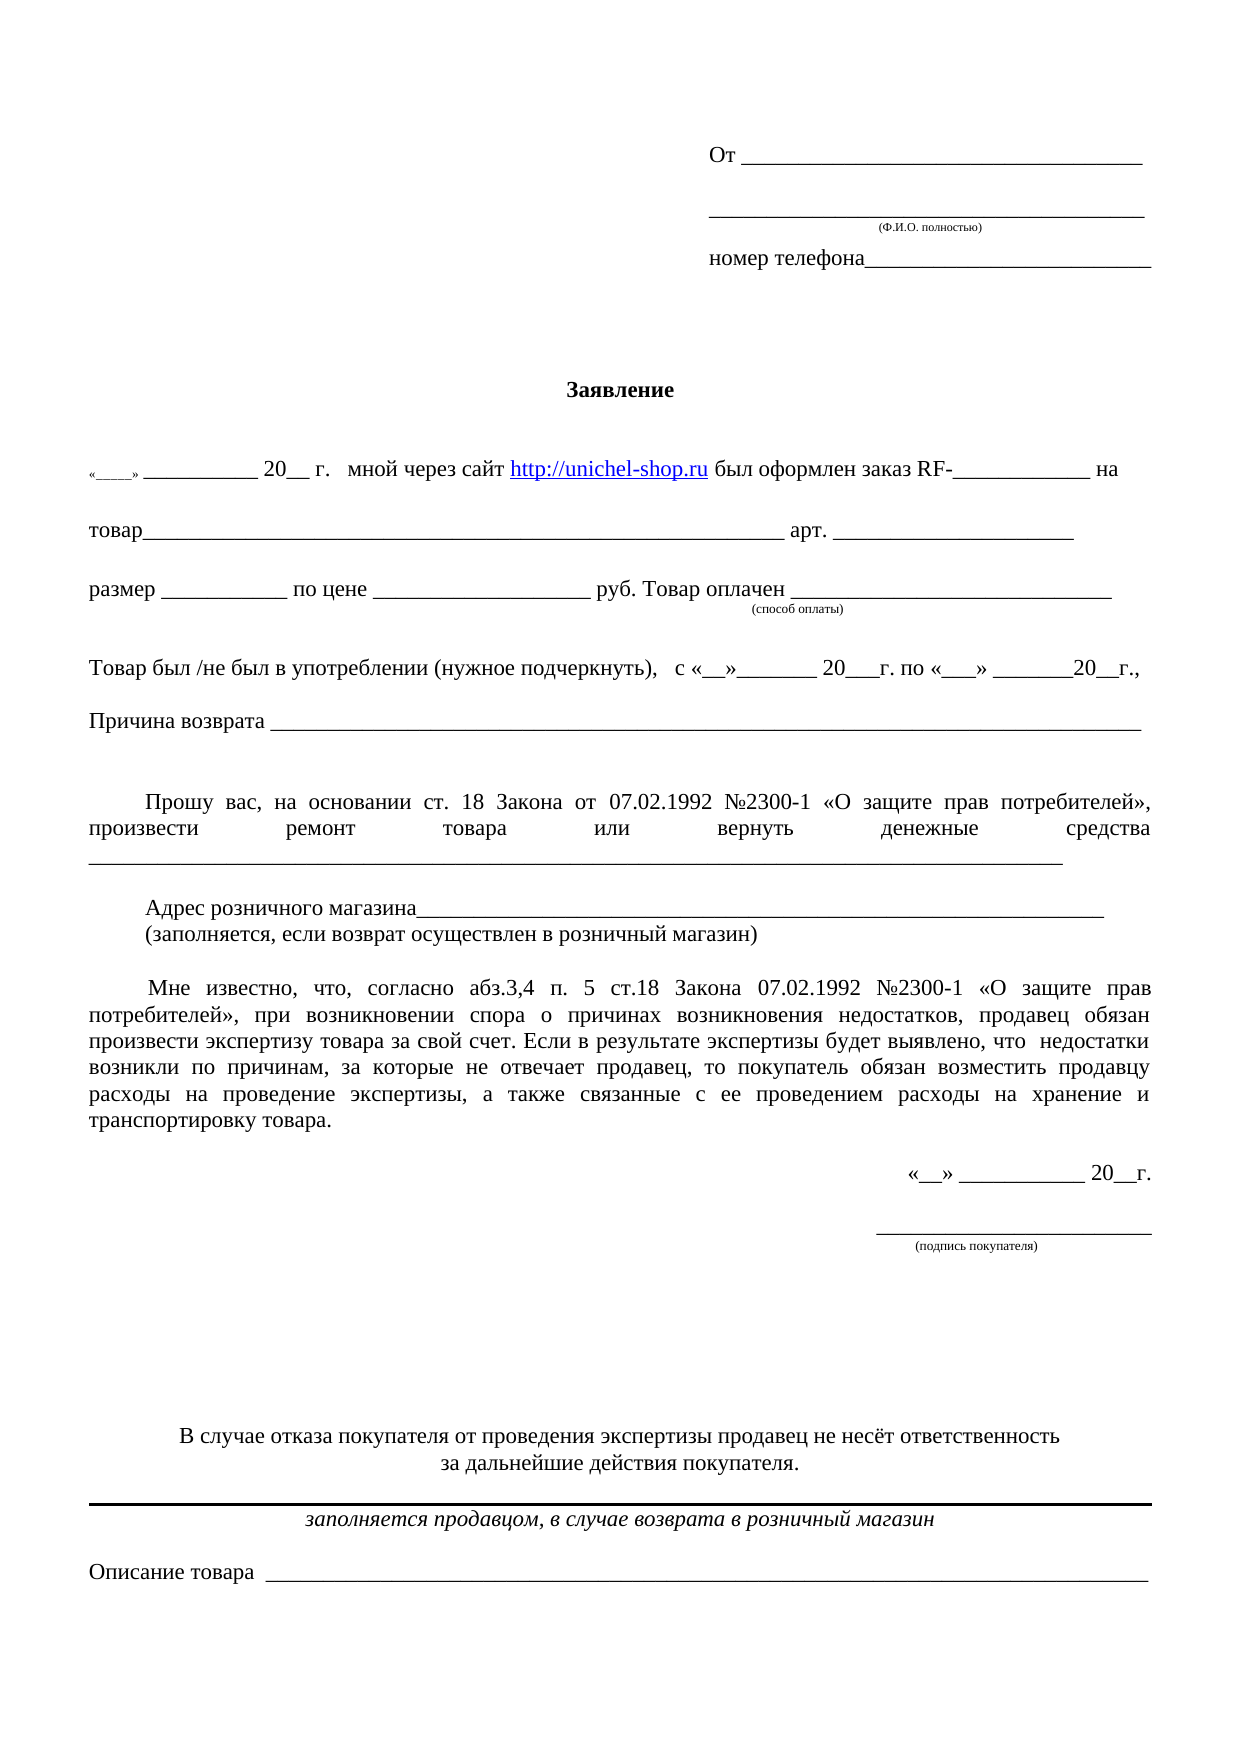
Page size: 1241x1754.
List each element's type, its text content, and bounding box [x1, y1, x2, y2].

text (заполняется, если возврат осуществлен в розничный магазин) [89, 920, 1152, 946]
text (Ф.И.О. полностью) [709, 220, 1152, 244]
text за дальнейшие действия покупателя. [89, 1449, 1152, 1475]
text ______________________________________ [709, 168, 1152, 220]
text Адрес розничного магазина____________________________________________________________ [89, 893, 1152, 920]
text номер телефона_________________________ [709, 244, 1152, 271]
text заполняется продавцом, в случае возврата в розничный магазин [89, 1506, 1152, 1532]
text Мне известно, что, согласно абз.3,4 п. 5 ст.18 Закона 07.02.1992 №2300-1 «О защите прав потребителей», при возникновении спора о причинах возникновения недостатков, продавец обязан произвести экспертизу товара за свой счет. Если в результате экспертизы будет выявлено, что недостатки возникли по причинам, за которые не отвечает продавец, то покупатель обязан возместить продавцу расходы на проведение экспертизы, а также связанные с ее проведением расходы на хранение и транспортировку товара. [89, 974, 1152, 1132]
text Описание товара _____________________________________________________________________________ [89, 1558, 1152, 1584]
text Товар был /не был в употреблении (нужное подчеркнуть), с «__»_______ 20___г. по «___» _______20__г., Причина возврата ____________________________________________________________________________ [89, 654, 1152, 762]
text «__» ___________ 20__г. [89, 1159, 1152, 1185]
text размер ___________ по цене ___________________ руб. Товар оплачен ____________________________ [89, 575, 1152, 601]
text ________________________ [89, 1211, 1152, 1238]
text От ___________________________________ [709, 141, 1152, 168]
text (способ оплаты) [89, 601, 1152, 628]
text (подпись покупателя) [89, 1238, 1152, 1264]
text товар________________________________________________________ арт. _____________________ [89, 516, 1152, 542]
text Прошу вас, на основании ст. 18 Закона от 07.02.1992 №2300-1 «О защите прав потребителей», произвести ремонт товара или вернуть денежные средства _____________________________________________________________________________________ [89, 788, 1152, 867]
text В случае отказа покупателя от проведения экспертизы продавец не несёт ответственность [89, 1422, 1152, 1449]
text «_____» __________ 20__ г. мной через сайт http://unichel-shop.ru был оформлен заказ RF-____________ на [89, 455, 1152, 481]
text Заявление [89, 376, 1152, 402]
